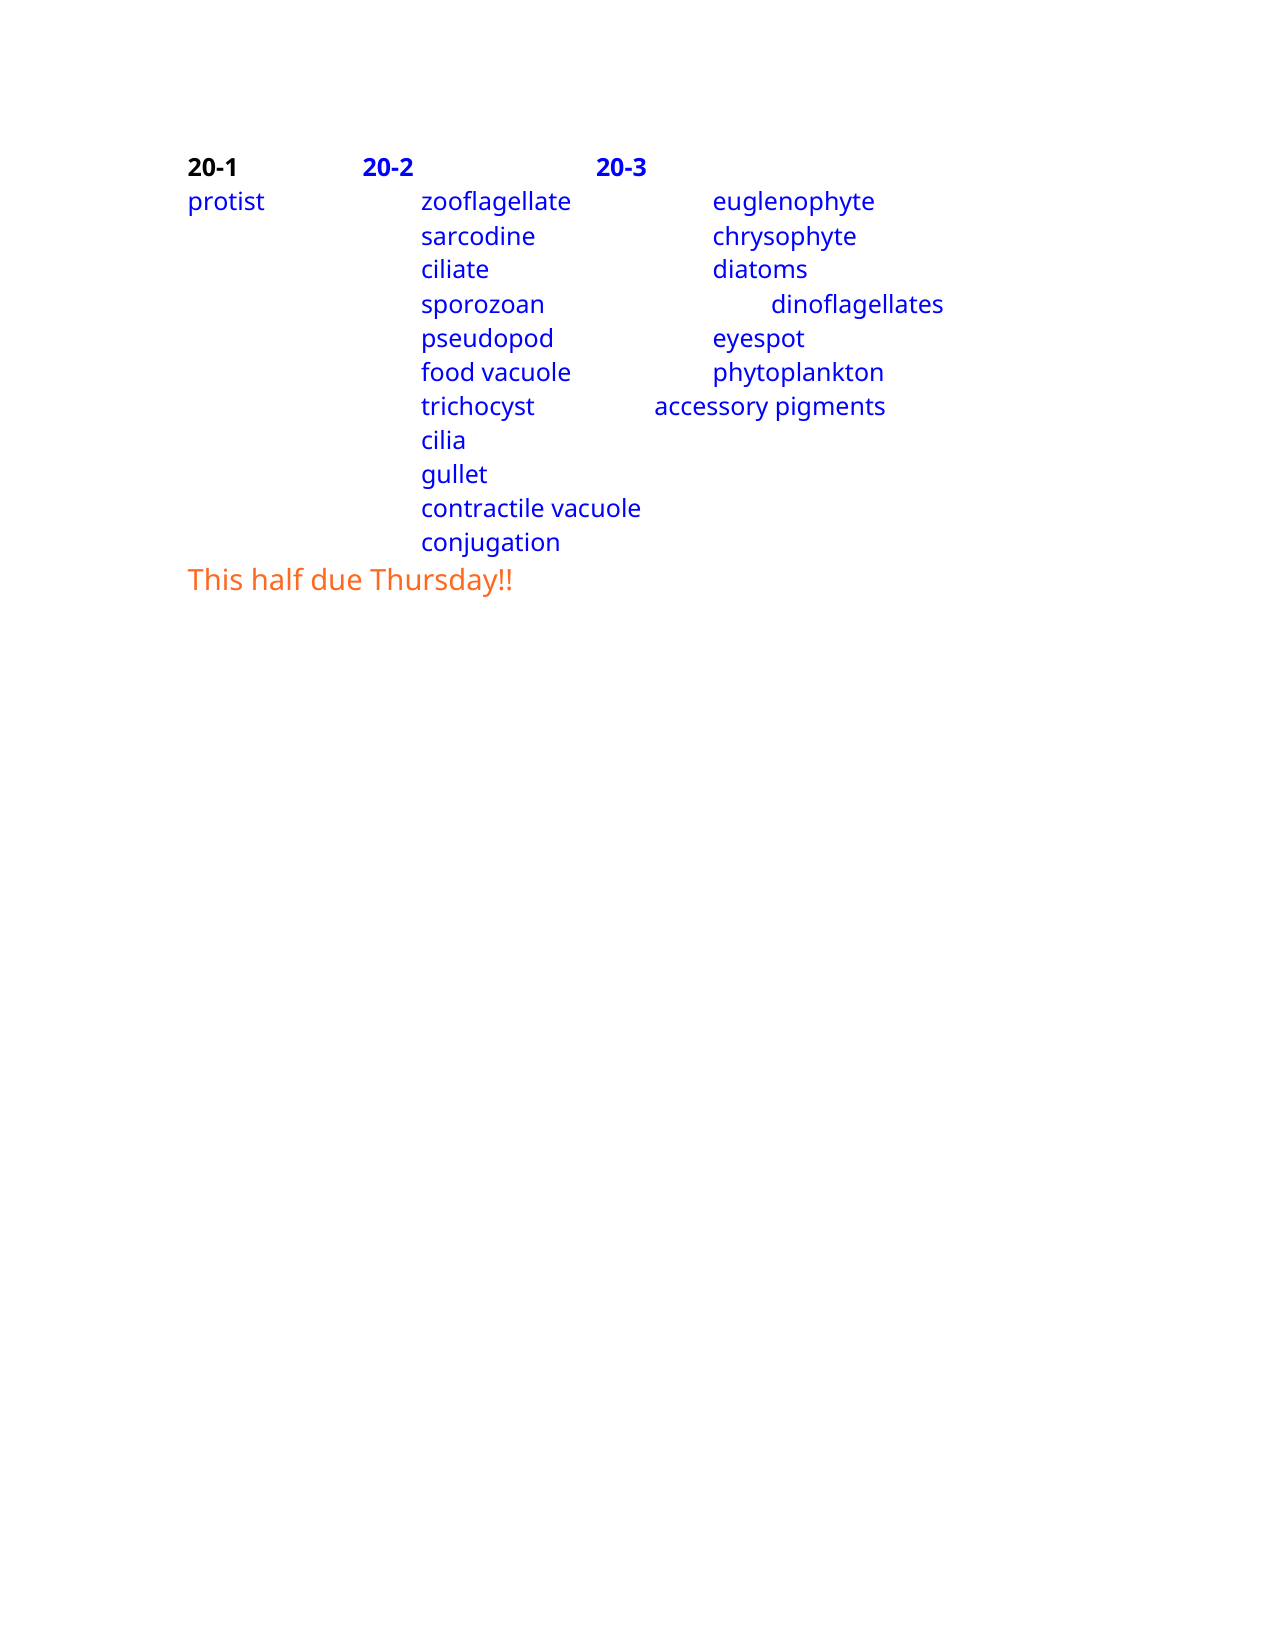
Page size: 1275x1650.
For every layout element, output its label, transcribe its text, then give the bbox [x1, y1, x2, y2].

text conjugation [187, 525, 1087, 559]
text pseudopod eyespot [187, 320, 1087, 354]
text gullet [187, 457, 1087, 491]
text sporozoan dinoflagellates [187, 286, 1087, 320]
text cilia [187, 422, 1087, 457]
text sarcodine chrysophyte [187, 218, 1087, 252]
text contractile vacuole [187, 491, 1087, 525]
text food vacuole phytoplankton [187, 354, 1087, 388]
text This half due Thursday!! [187, 559, 1087, 598]
text trichocyst accessory pigments [187, 388, 1087, 422]
text protist zooflagellate euglenophyte [187, 184, 1087, 218]
text ciliate diatoms [187, 252, 1087, 286]
text 20-1 20-2 20-3 [187, 150, 1087, 184]
